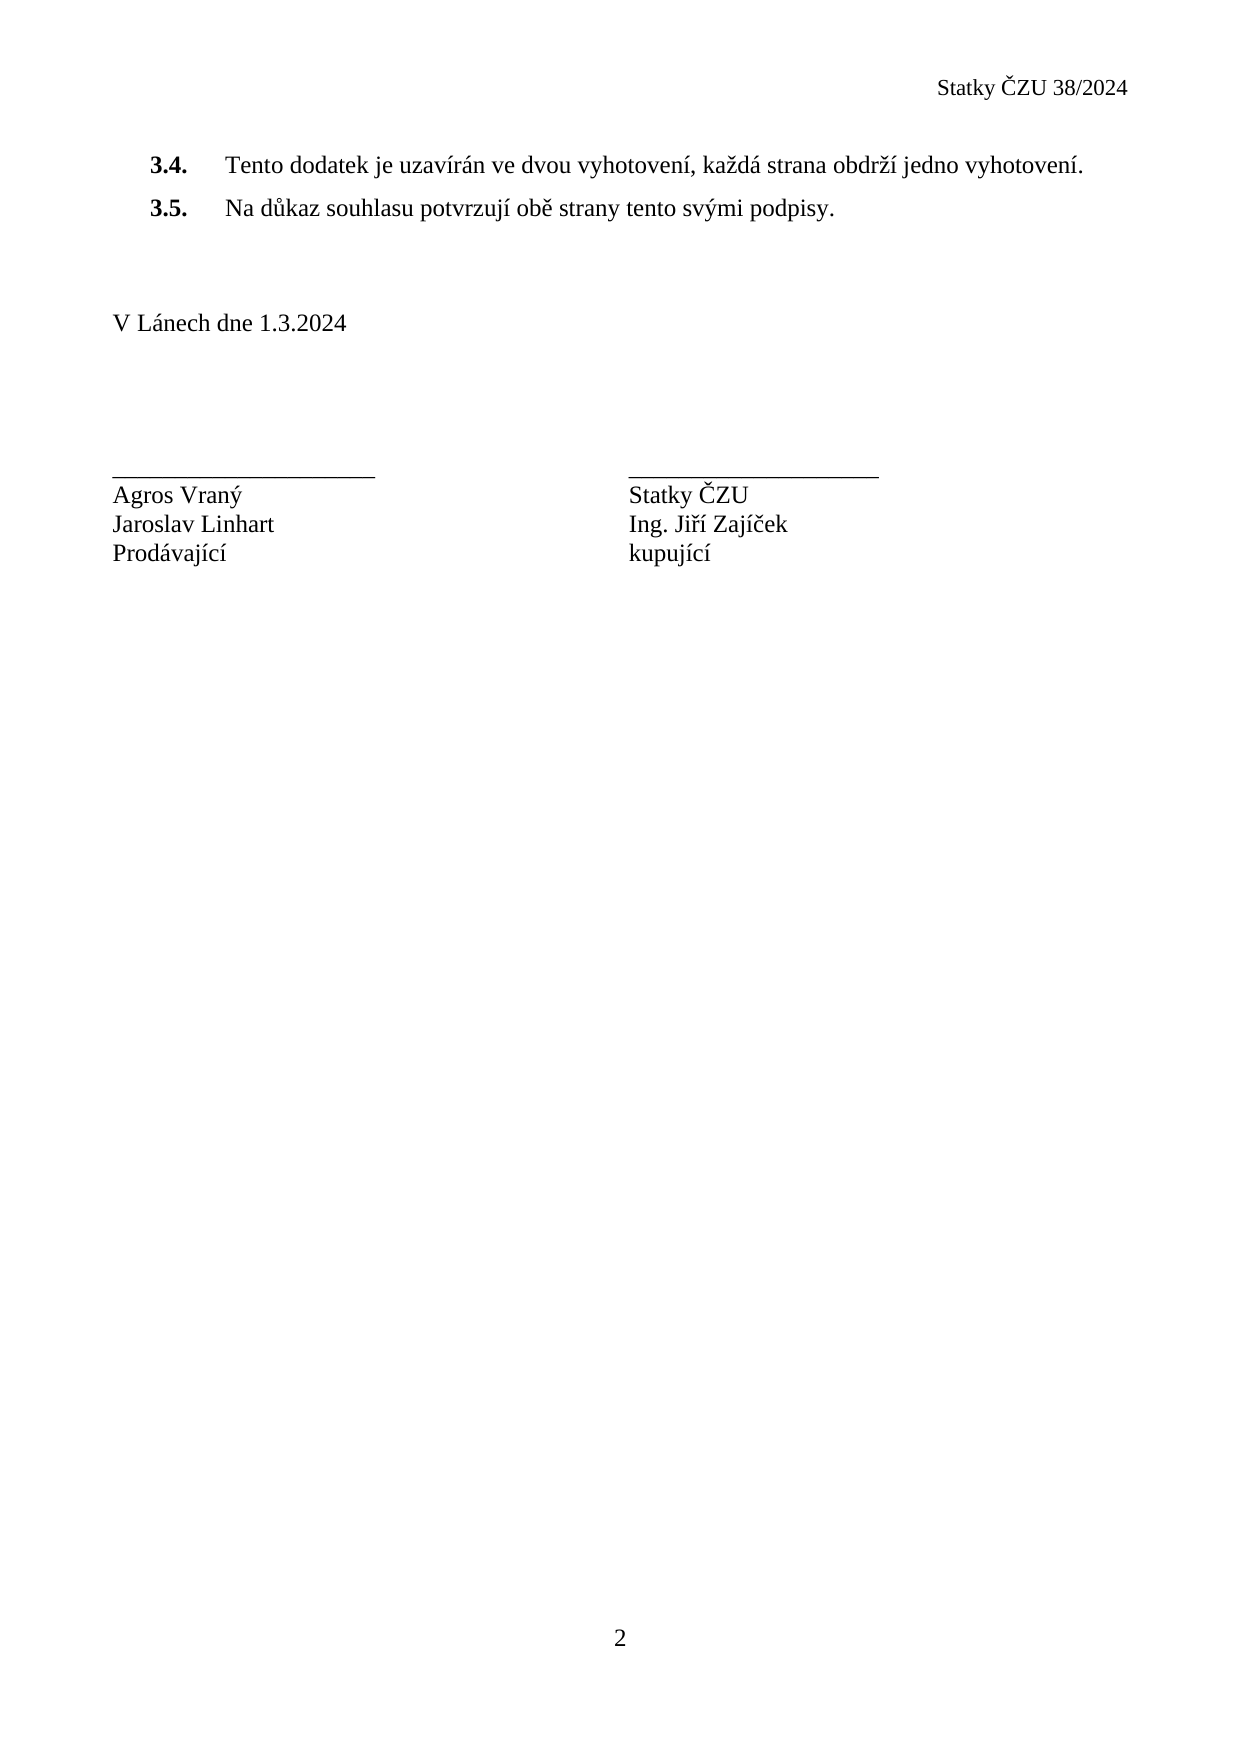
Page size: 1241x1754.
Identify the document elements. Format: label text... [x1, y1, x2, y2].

text Jaroslav Linhart Ing. Jiří Zajíček [112, 509, 1128, 538]
text V Lánech dne 1.3.2024 [112, 308, 1128, 337]
text Agros Vraný Statky ČZU [112, 481, 1128, 509]
text _____________________ ____________________ [112, 452, 1128, 481]
list Na důkaz souhlasu potvrzují obě strany tento svými podpisy. [150, 193, 1128, 222]
list Tento dodatek je uzavírán ve dvou vyhotovení, každá strana obdrží jedno vyhotovení. [150, 150, 1128, 179]
text Prodávající kupující [112, 538, 1128, 567]
